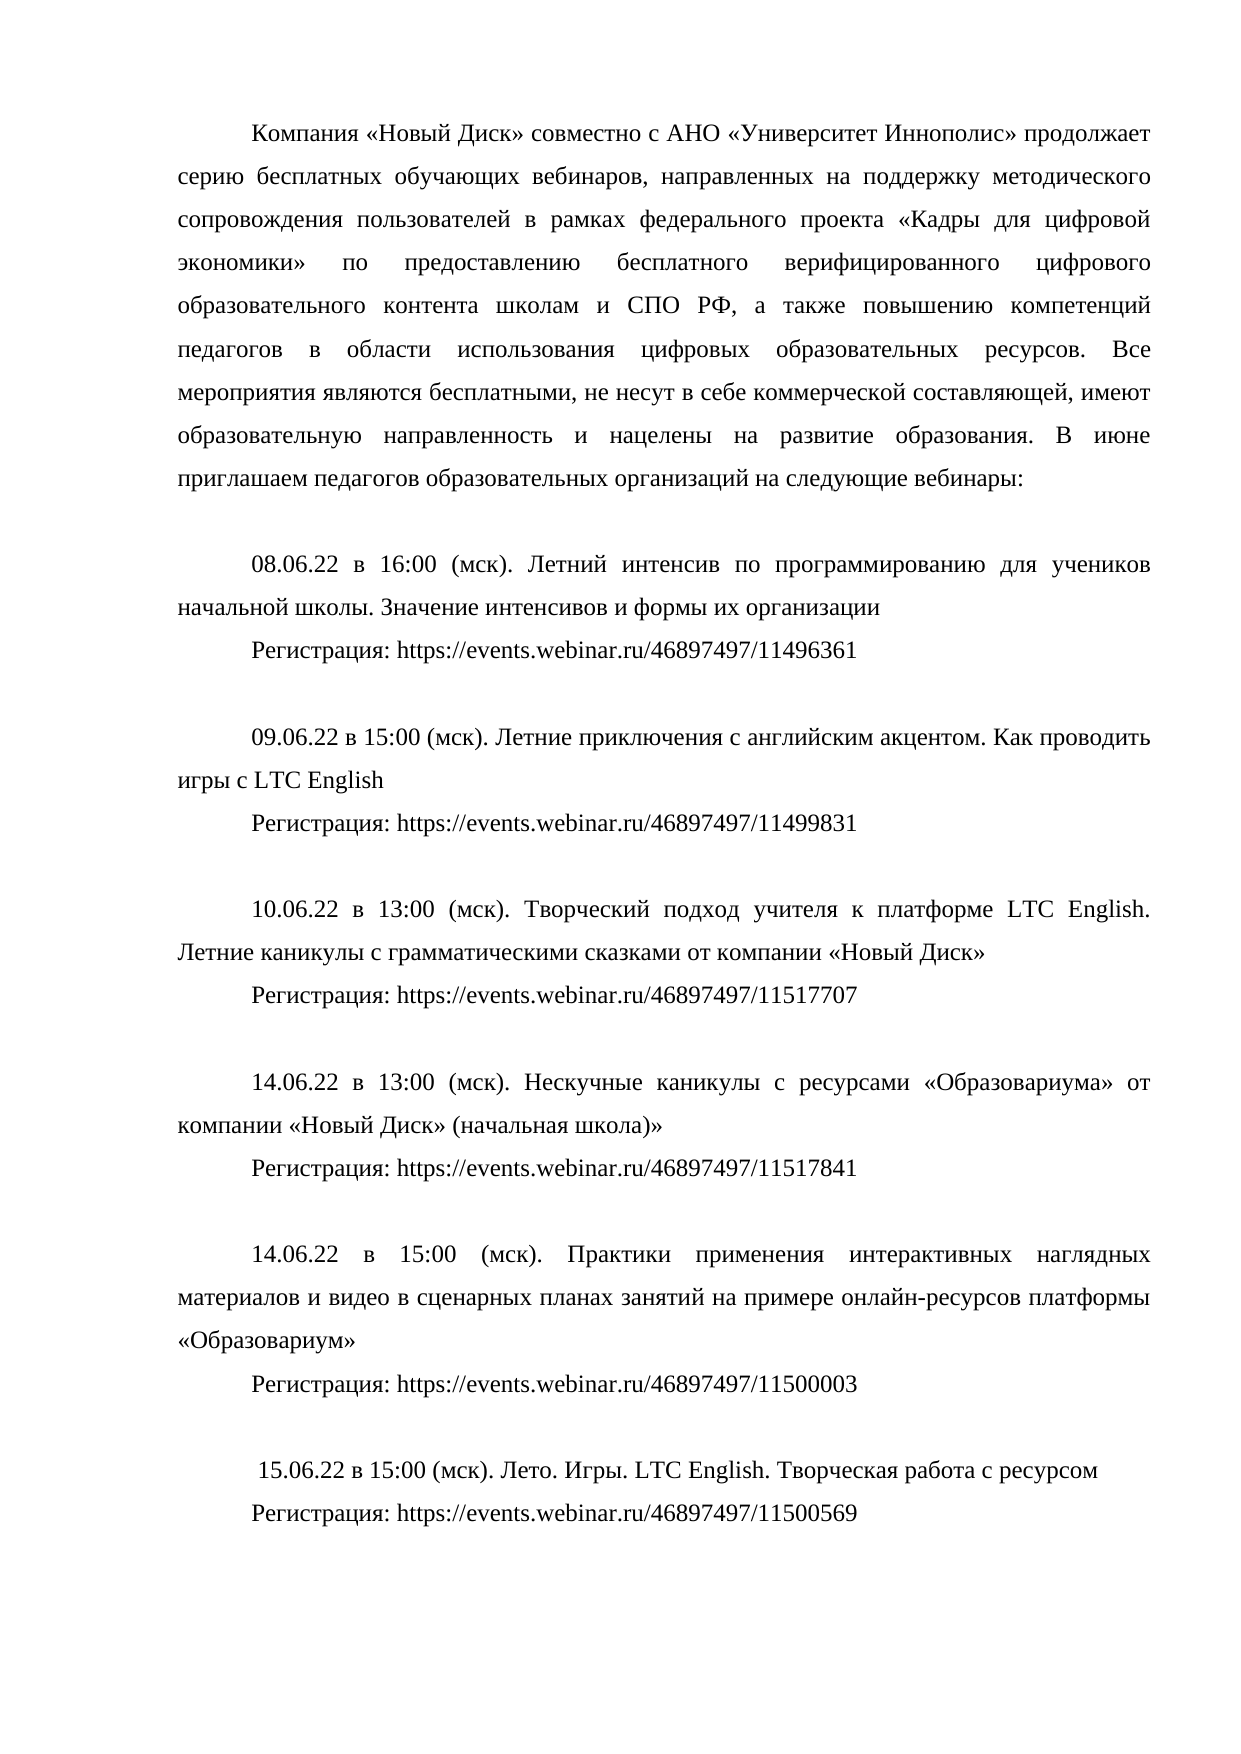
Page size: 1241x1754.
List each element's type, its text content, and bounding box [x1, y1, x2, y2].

text Регистрация: https://events.webinar.ru/46897497/11517841 [177, 1153, 1152, 1182]
text 09.06.22 в 15:00 (мск). Летние приключения с английским акцентом. Как проводить игры с LTC English [177, 722, 1152, 794]
text 14.06.22 в 15:00 (мск). Практики применения интерактивных наглядных материалов и видео в сценарных планах занятий на примере онлайн-ресурсов платформы «Образовариум» [177, 1239, 1152, 1354]
text 14.06.22 в 13:00 (мск). Нескучные каникулы с ресурсами «Образовариума» от компании «Новый Диск» (начальная школа)» [177, 1067, 1152, 1139]
text 10.06.22 в 13:00 (мск). Творческий подход учителя к платформе LTC English. Летние каникулы с грамматическими сказками от компании «Новый Диск» [177, 894, 1152, 966]
text Компания «Новый Диск» совместно с АНО «Университет Иннополис» продолжает серию бесплатных обучающих вебинаров, направленных на поддержку методического сопровождения пользователей в рамках федерального проекта «Кадры для цифровой экономики» по предоставлению бесплатного верифицированного цифрового образовательного контента школам и СПО РФ, а также повышению компетенций педагогов в области использования цифровых образовательных ресурсов. Все мероприятия являются бесплатными, не несут в себе коммерческой составляющей, имеют образовательную направленность и нацелены на развитие образования. В июне приглашаем педагогов образовательных организаций на следующие вебинары: [177, 118, 1152, 492]
text 08.06.22 в 16:00 (мск). Летний интенсив по программированию для учеников начальной школы. Значение интенсивов и формы их организации [177, 549, 1152, 621]
text Регистрация: https://events.webinar.ru/46897497/11496361 [177, 636, 1152, 664]
text Регистрация: https://events.webinar.ru/46897497/11499831 [177, 808, 1152, 837]
text Регистрация: https://events.webinar.ru/46897497/11500569 [177, 1498, 1152, 1527]
text Регистрация: https://events.webinar.ru/46897497/11500003 [177, 1369, 1152, 1397]
text Регистрация: https://events.webinar.ru/46897497/11517707 [177, 981, 1152, 1009]
text 15.06.22 в 15:00 (мск). Лето. Игры. LTC English. Творческая работа с ресурсом [177, 1455, 1152, 1484]
